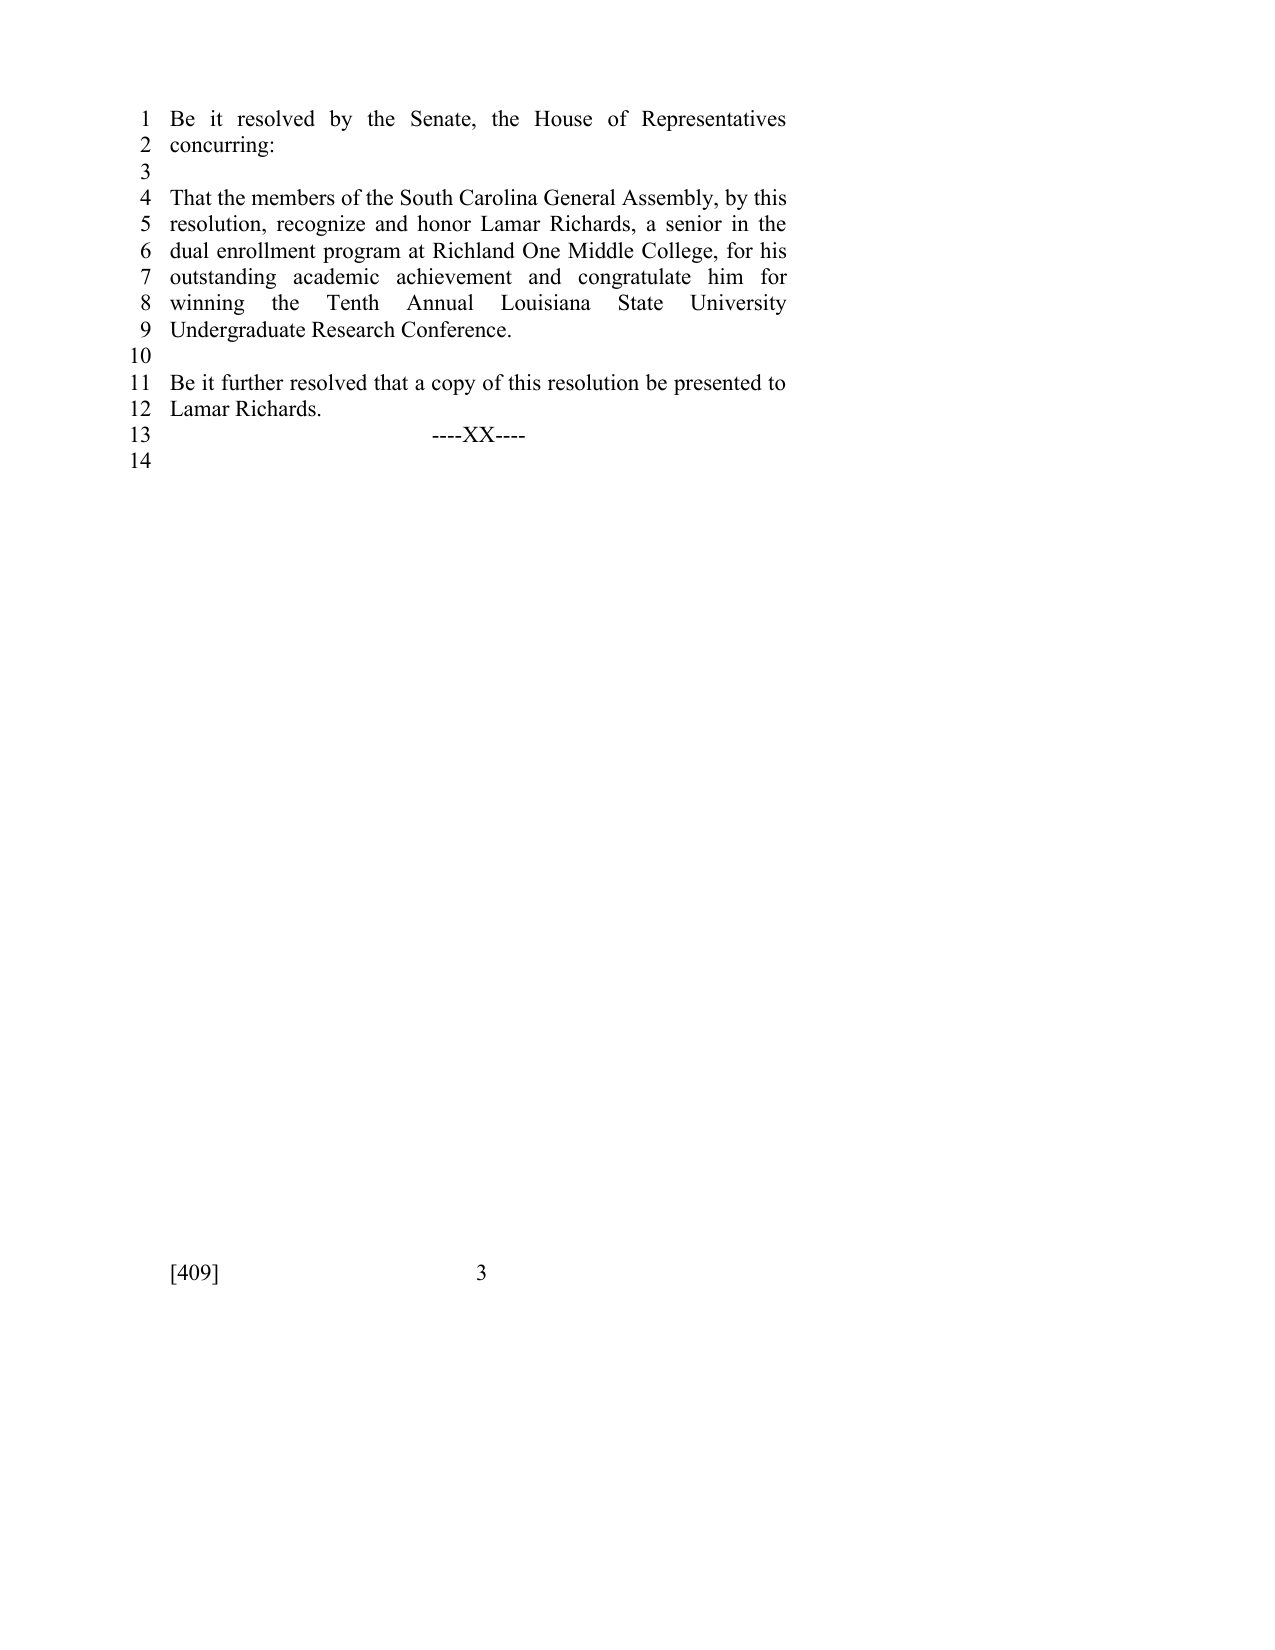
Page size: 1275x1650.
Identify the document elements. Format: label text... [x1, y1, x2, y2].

text That the members of the South Carolina General Assembly, by this resolution, recognize and honor Lamar Richards, a senior in the dual enrollment program at Richland One Middle College, for his outstanding academic achievement and congratulate him for winning the Tenth Annual Louisiana State University Undergraduate Research Conference. [169, 184, 787, 342]
text Be it resolved by the Senate, the House of Representatives concurring: [169, 105, 787, 158]
text ----XX---- [169, 421, 787, 448]
text Be it further resolved that a copy of this resolution be presented to Lamar Richards. [169, 368, 787, 421]
